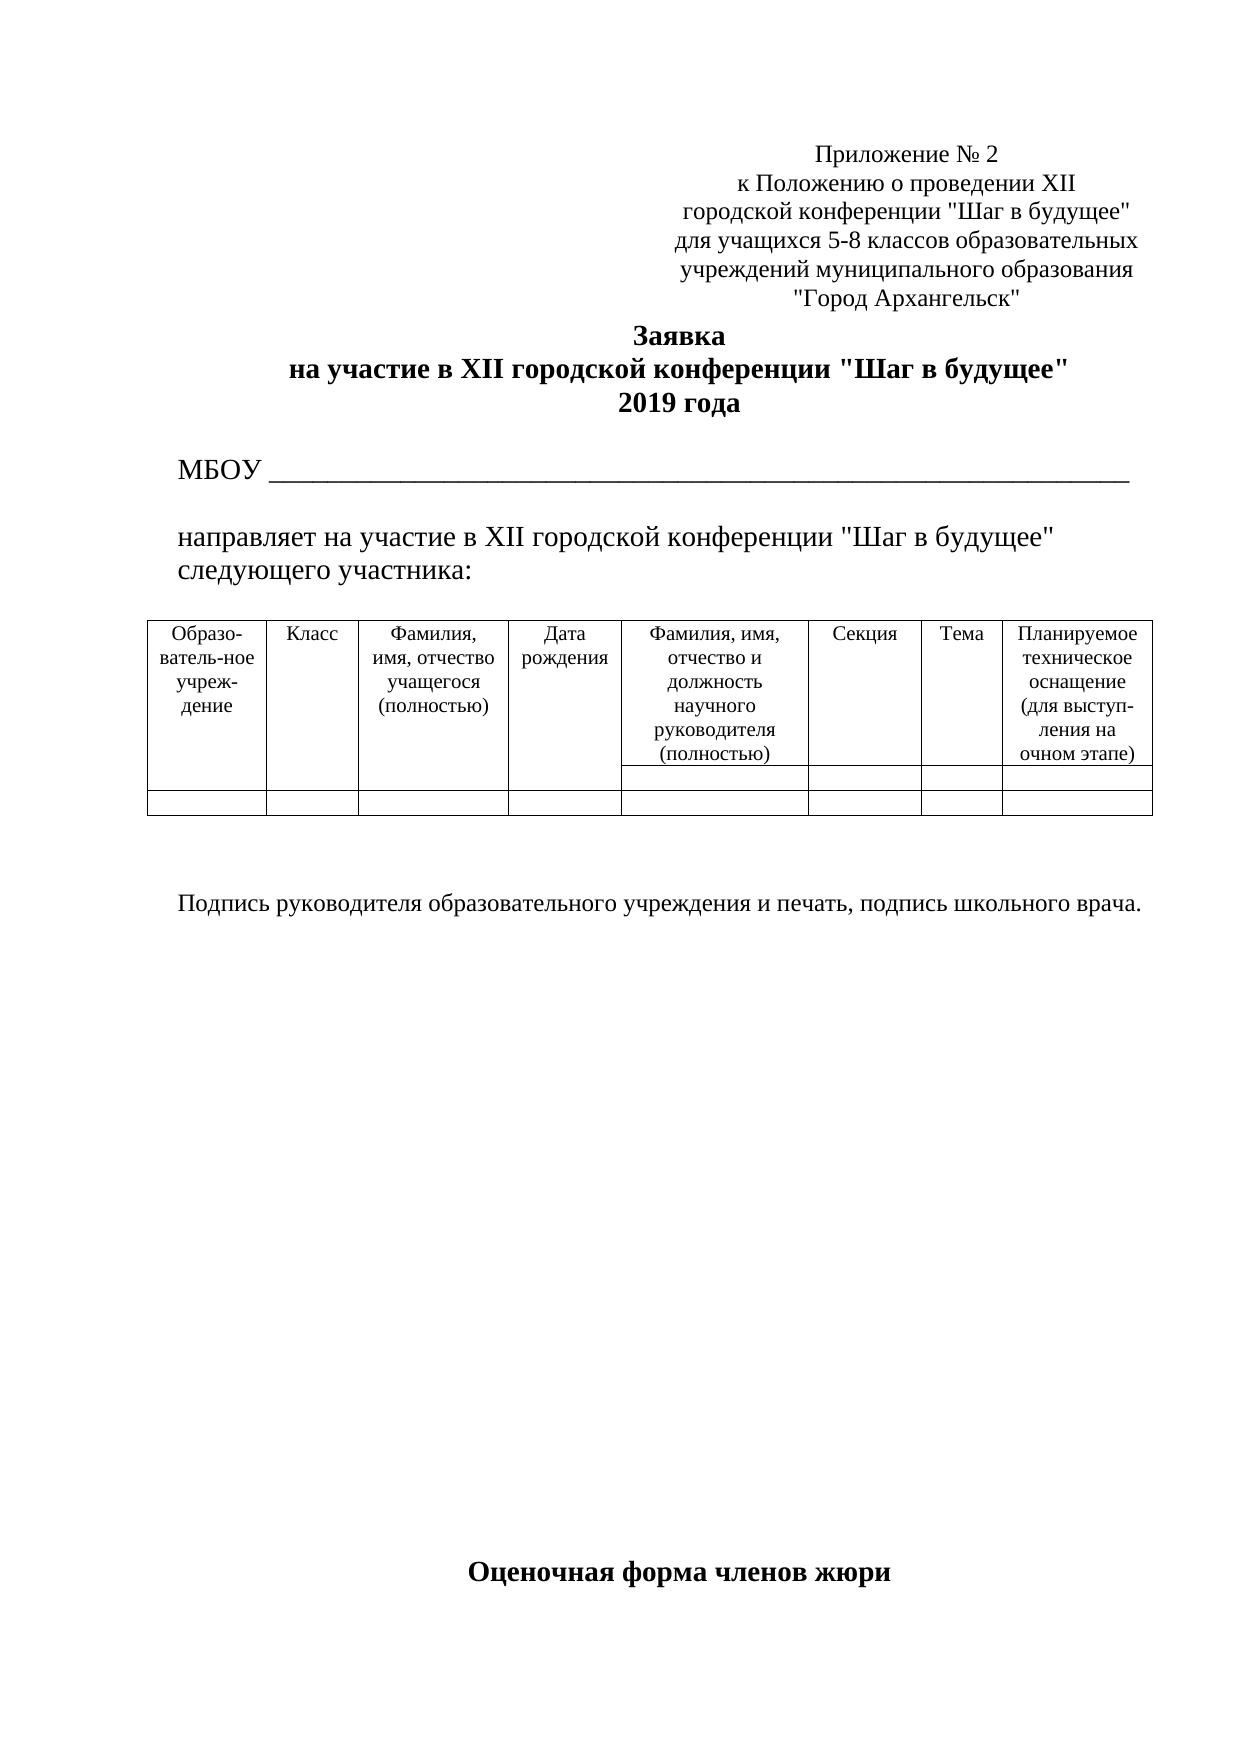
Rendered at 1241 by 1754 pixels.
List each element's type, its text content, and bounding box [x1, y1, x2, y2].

text Оценочная форма членов жюри [177, 1554, 1181, 1588]
text Подпись руководителя образовательного учреждения и печать, подпись школьного врача. [177, 888, 1181, 917]
table_header Дата рождения [509, 621, 621, 790]
table_cell [622, 791, 808, 815]
table_cell [1003, 766, 1152, 790]
text на участие в XII городской конференции "Шаг в будущее" [177, 351, 1181, 385]
table_cell [809, 791, 921, 815]
table_header Планируемое техническое оснащение (для выступ- ления на очном этапе) [1003, 621, 1152, 765]
table_cell [809, 766, 921, 790]
text направляет на участие в XII городской конференции "Шаг в будущее" следующего участника: [177, 519, 1181, 586]
table_header Фамилия, имя, отчество и должность научного руководителя (полностью) [622, 621, 808, 765]
table_header Тема [922, 621, 1002, 765]
table_cell [922, 766, 1002, 790]
table_cell [509, 791, 621, 815]
table_cell [1003, 791, 1152, 815]
table_header Приложение № 2 к Положению о проведении XII городской конференции "Шаг в будущее" для учащихся 5-8 классов образовательных учреждений муниципального образования "Город Архангельск" [166, 139, 1160, 311]
subtitle Заявка [177, 216, 1181, 351]
text МБОУ ___________________________________________________________ [177, 452, 1181, 485]
table_cell [359, 791, 508, 815]
table_header Образо-ватель-ное учреж-дение [148, 621, 266, 790]
table_header Фамилия, имя, отчество учащегося (полностью) [359, 621, 508, 790]
table_header Класс [267, 621, 358, 790]
table_cell [148, 791, 266, 815]
table_cell [267, 791, 358, 815]
table_header Секция [809, 621, 921, 765]
table_cell [922, 791, 1002, 815]
text 2019 года [177, 385, 1181, 418]
table_cell [622, 766, 808, 790]
